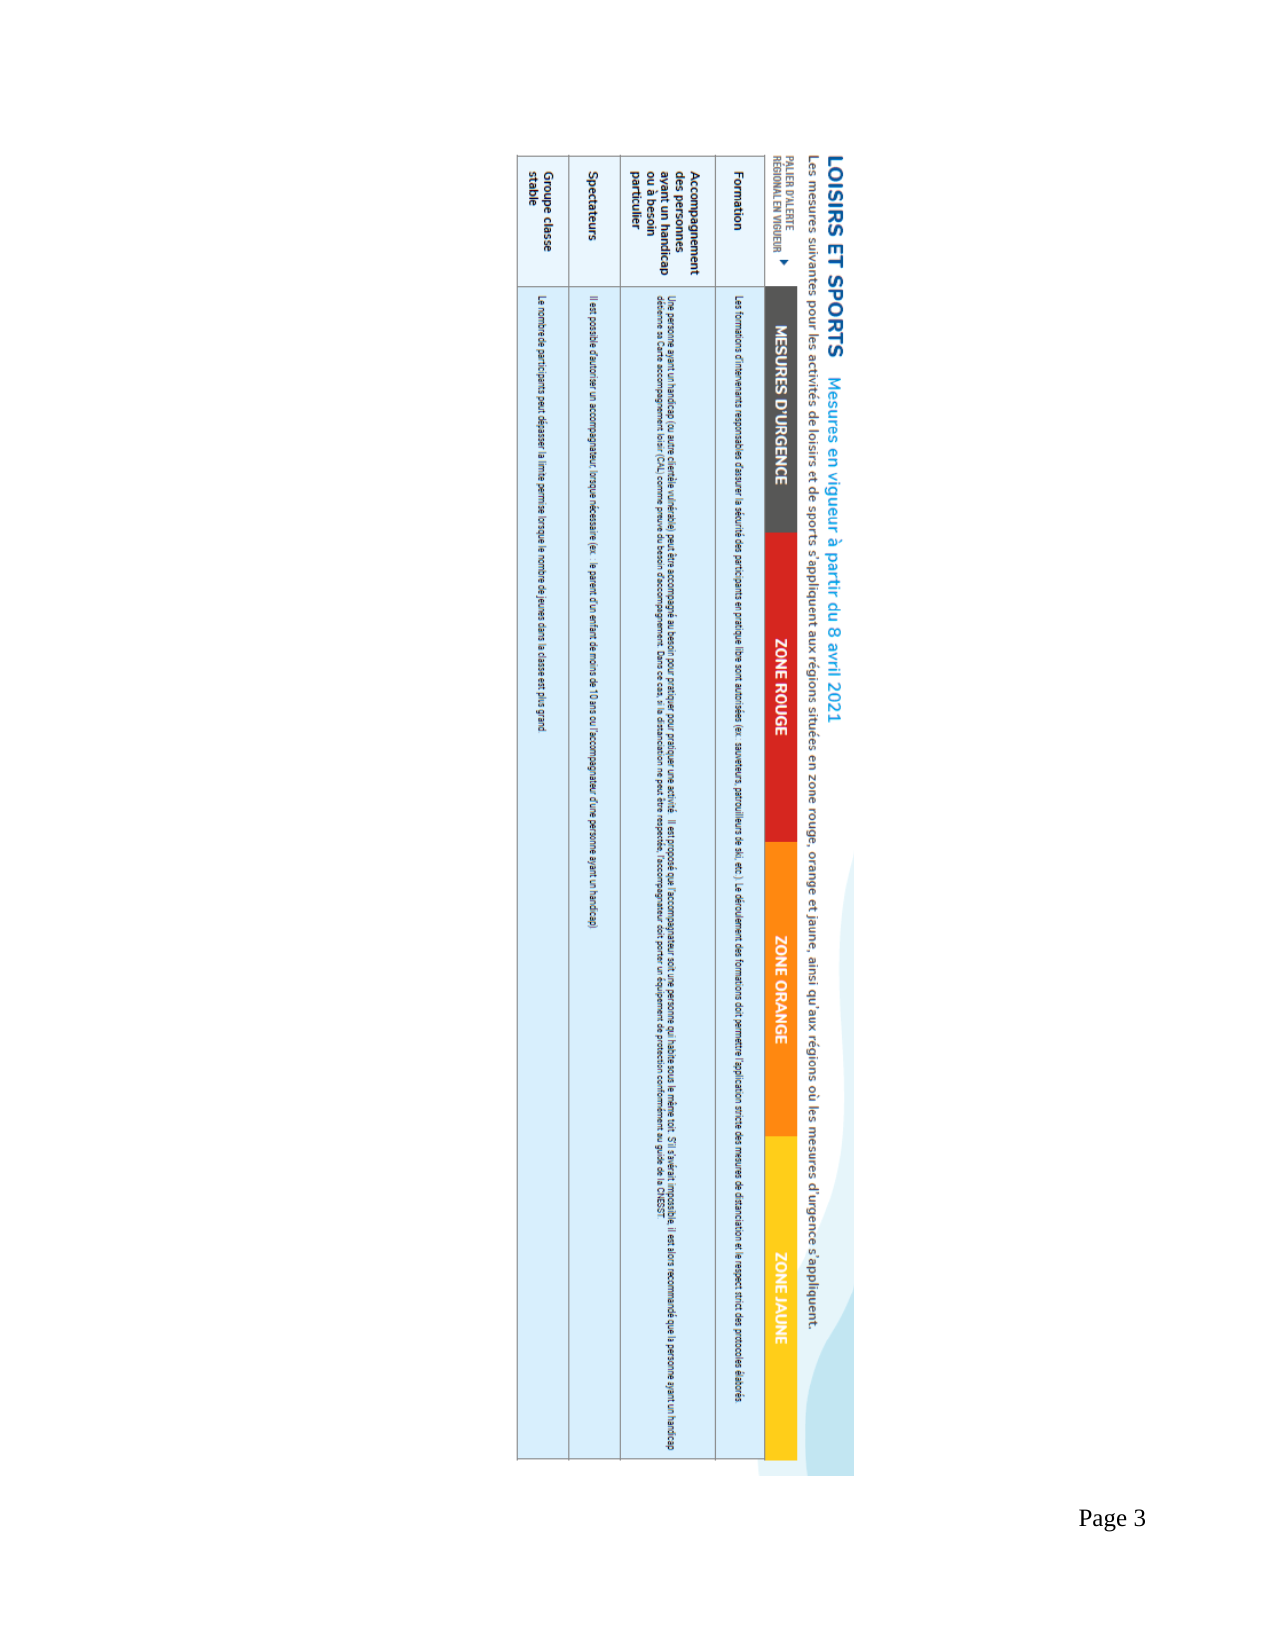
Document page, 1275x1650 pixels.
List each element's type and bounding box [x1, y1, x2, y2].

picture [130, 156, 854, 1476]
